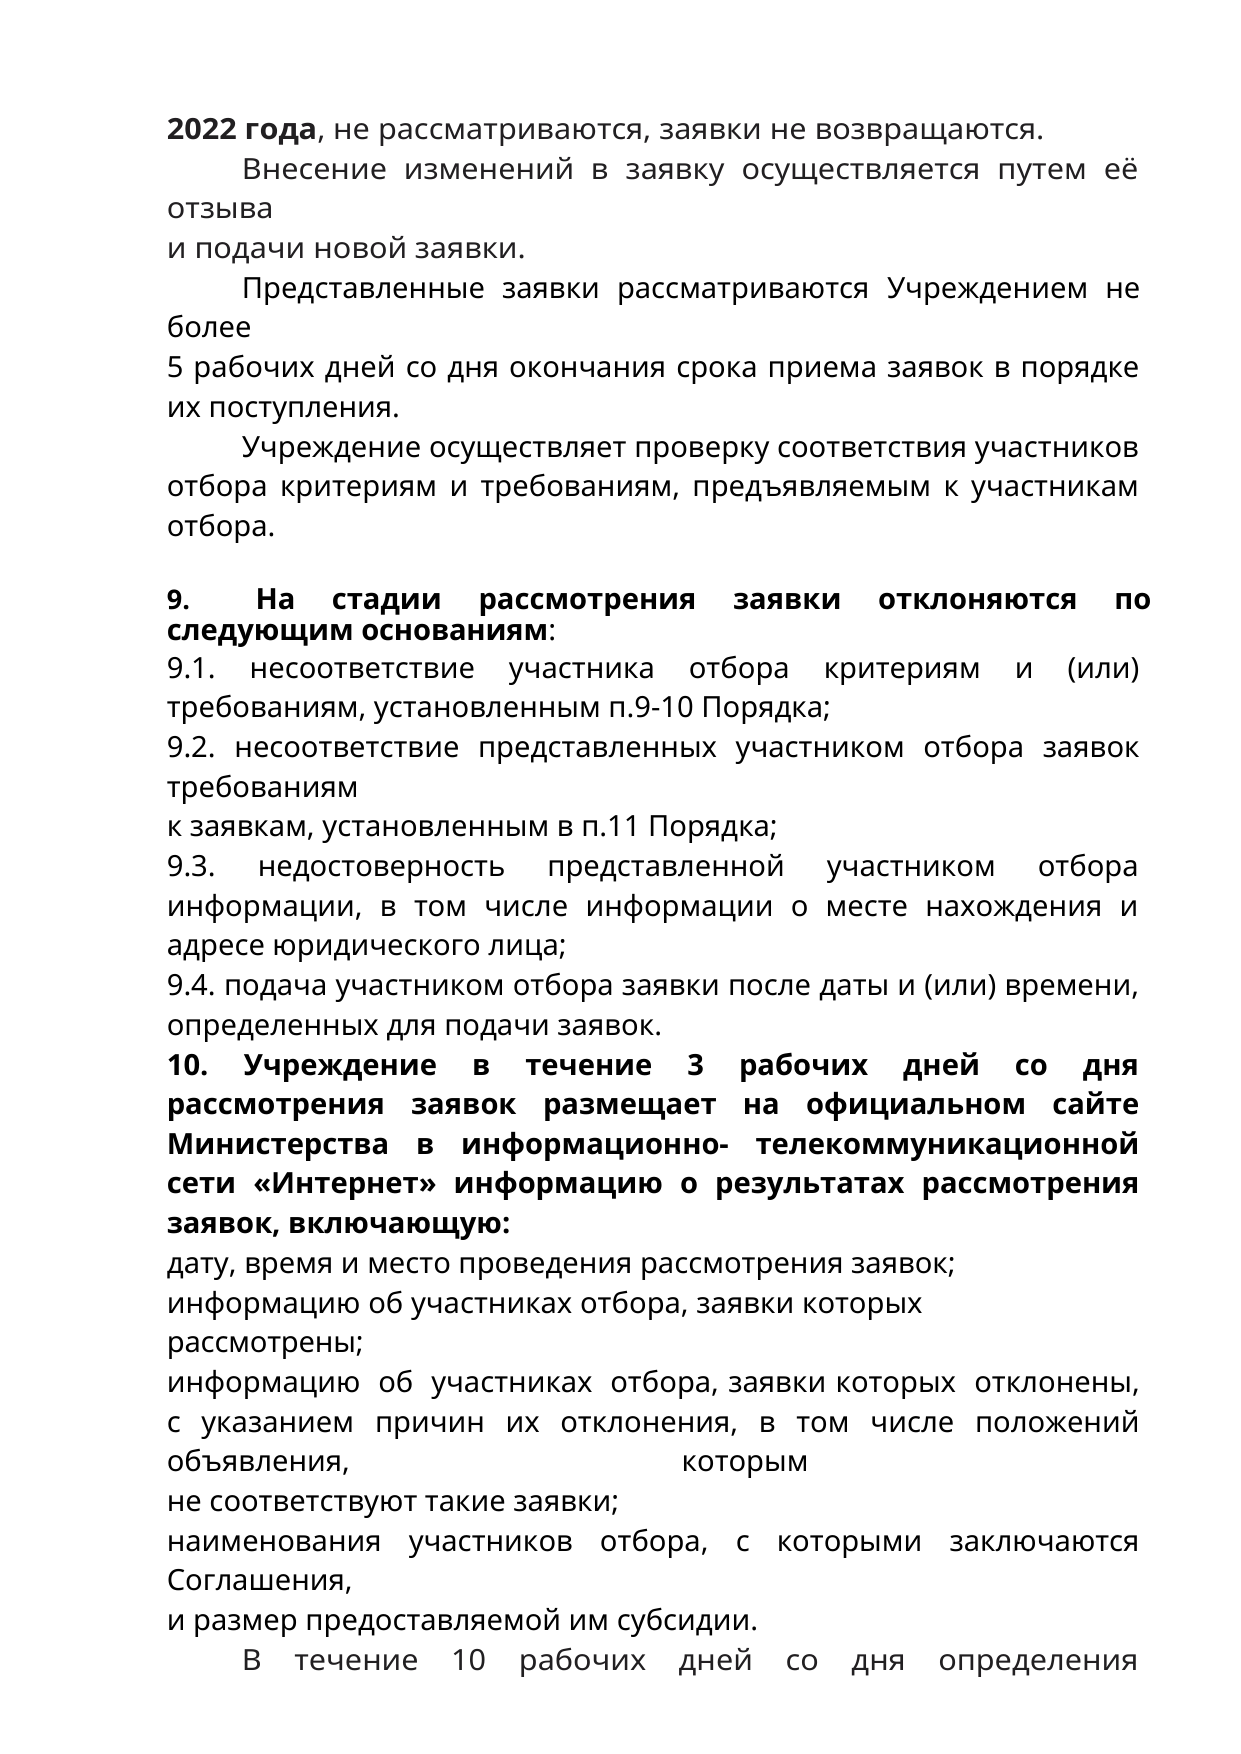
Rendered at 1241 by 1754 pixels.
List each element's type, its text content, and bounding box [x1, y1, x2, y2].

text 10. Учреждение в течение 3 рабочих дней со дня рассмотрения заявок размещает на официальном сайте Министерства в информационно- телекоммуникационной сети «Интернет» информацию о результатах рассмотрения заявок, включающую: [167, 1044, 1140, 1242]
text наименования участников отбора, с которыми заключаются Соглашения, и размер предоставляемой им субсидии. [167, 1520, 1140, 1639]
list 9.2. несоответствие представленных участником отбора заявок требованиям к заявкам, установленным в п.11 Порядка; [167, 726, 1140, 845]
text информацию об участниках отбора, заявки которых отклонены, с указанием причин их отклонения, в том числе положений объявления, которым не соответствуют такие заявки; [167, 1361, 1140, 1520]
text дату, время и место проведения рассмотрения заявок; [167, 1242, 1006, 1282]
list На стадии рассмотрения заявки отклоняются по следующим основаниям: [167, 584, 1151, 647]
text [167, 108, 1139, 148]
list 9.3. недостоверность представленной участником отбора информации, в том числе информации о месте нахождения и адресе юридического лица; [167, 845, 1139, 964]
text Учреждение осуществляет проверку соответствия участников отбора критериям и требованиям, предъявляемым к участникам отбора. [167, 426, 1139, 545]
text Внесение изменений в заявку осуществляется путем её отзыва и подачи новой заявки. [167, 148, 1139, 267]
list 9.4. подача участником отбора заявки после даты и (или) времени, определенных для подачи заявок. [167, 964, 1140, 1044]
list 9.1. несоответствие участника отбора критериям и (или) требованиям, установленным п.9-10 Порядка; [167, 647, 1140, 726]
text Представленные заявки рассматриваются Учреждением не более 5 рабочих дней со дня окончания срока приема заявок в порядке их поступления. [167, 267, 1140, 426]
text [167, 1639, 1139, 1679]
text информацию об участниках отбора, заявки которых рассмотрены; [167, 1282, 1006, 1361]
